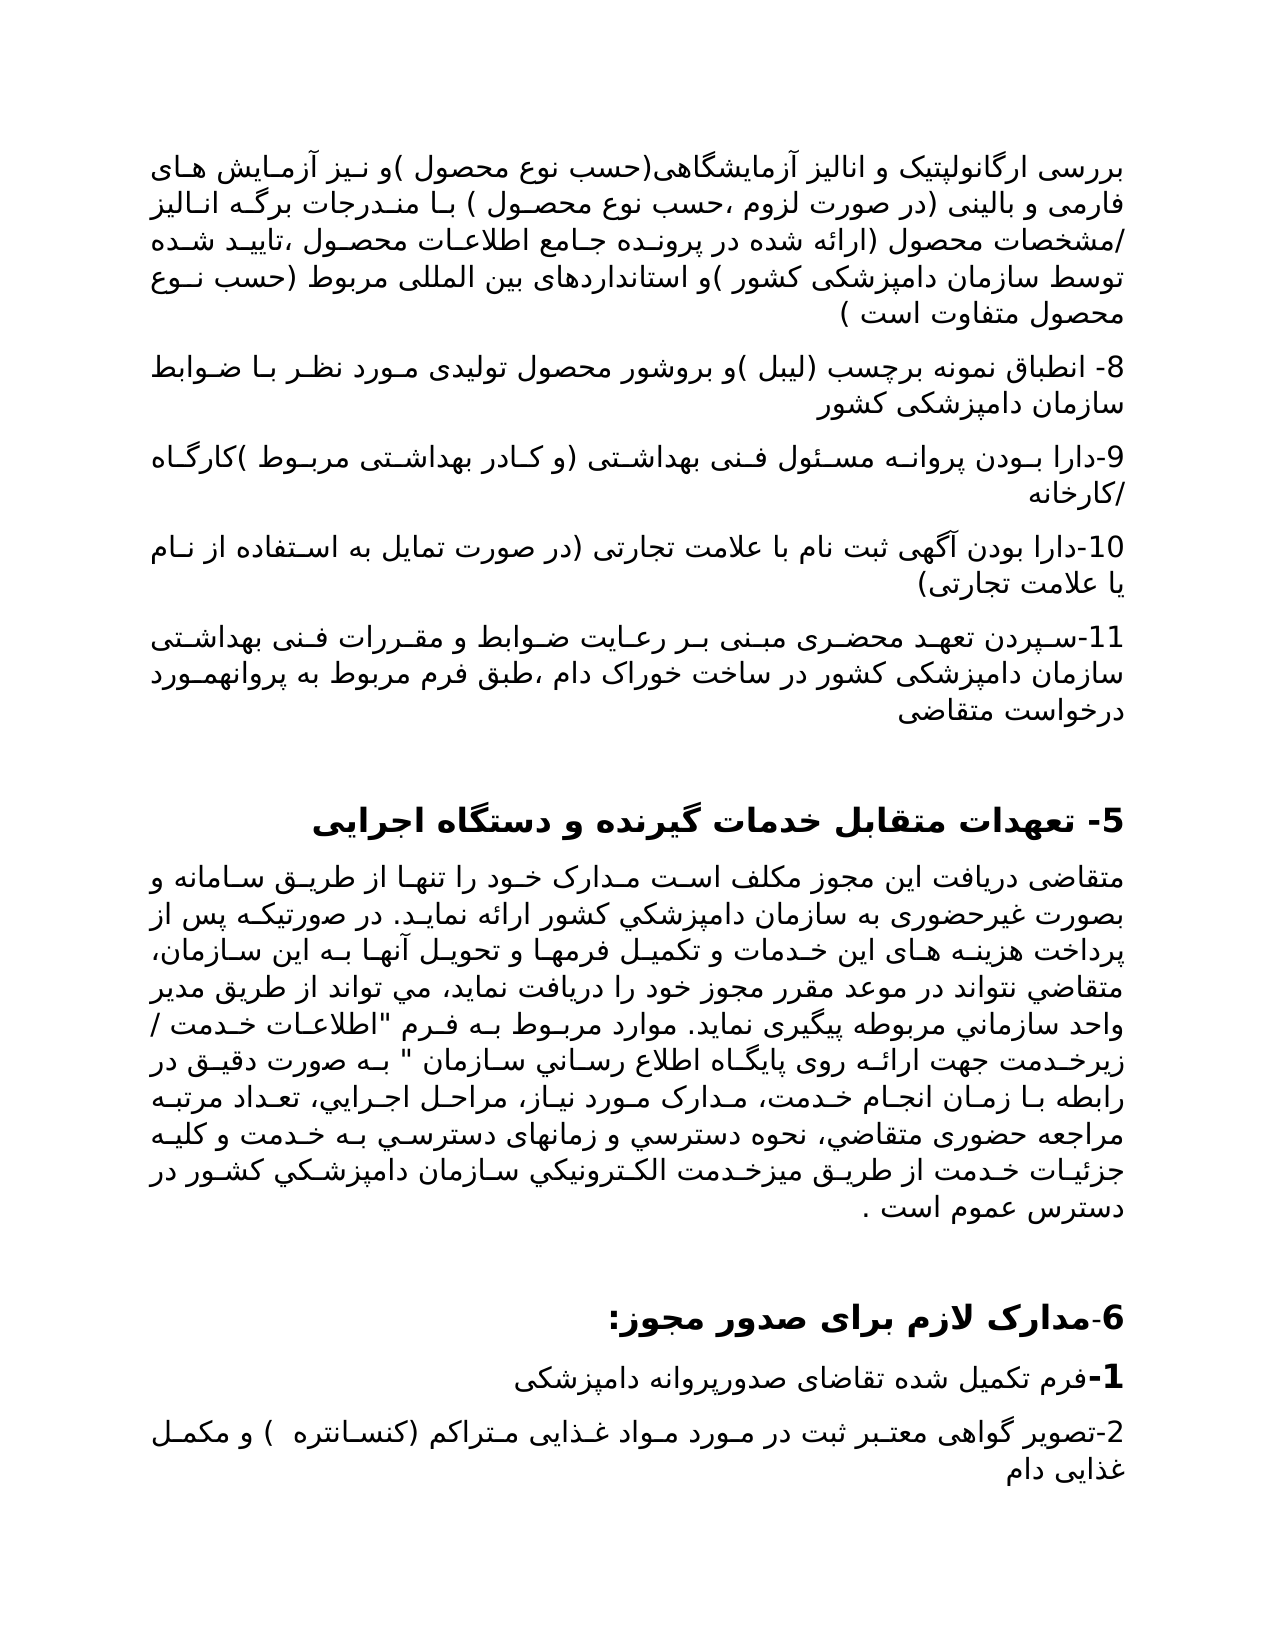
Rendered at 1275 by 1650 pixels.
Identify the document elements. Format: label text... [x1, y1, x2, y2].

text 10-دارا بودن آگهی ثبت نام با علامت تجارتی (در صورت تمایل به استفاده از نام یا علامت تجارتی) [150, 530, 1125, 601]
text 8- انطباق نمونه برچسب (لیبل )و بروشور محصول تولیدی مورد نظر با ضوابط سازمان دامپزشکی کشور [150, 350, 1125, 421]
text 11-سپردن تعهد محضری مبنی بر رعایت ضوابط و مقررات فنی بهداشتی سازمان دامپزشکی کشور در ساخت خوراک دام ،طبق فرم مربوط به پروانهمورد درخواست متقاضی [150, 620, 1125, 727]
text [150, 150, 1125, 331]
text 2-تصویر گواهی معتبر ثبت در مورد مواد غذایی متراکم (کنسانتره ) و مکمل غذایی دام [150, 1416, 1125, 1486]
text 1-فرم تکمیل شده تقاضای صدورپروانه دامپزشکی [150, 1357, 1125, 1396]
text 9-دارا بودن پروانه مسئول فنی بهداشتی (و کادر بهداشتی مربوط )کارگاه /کارخانه [150, 440, 1125, 511]
text 5- تعهدات متقابل خدمات گیرنده و دستگاه اجرایی [150, 802, 1125, 841]
text متقاضی دريافت اين مجوز مكلف است مدارک خود را تنها از طريق سامانه و بصورت غیرحضوری به سازمان دامپزشكي كشور ارائه نمايد. در ﺻورتیكه پس از پرداخت هزينه های اين خدمات و تكمیل فرمها و تحويل آنها به اين سازمان، متقاضي نتواند در موعد مقرر مجوز خود را دريافت نمايد، مي تواند از طريق مدير واحد سازماني مربوطه پیگیری نمايد. موارد مربوط به فرم "اطلاعات خدمت / زيرخدمت جهت ارائه روی پايگاه اطلاع رساني سازمان " به ﺻورت دقیق در رابطه با زمان انجام خدمت، مدارک مورد نیاز، مراحل اجرايي، تعداد مرتبه مراجعه حضوری متقاضي، نحوه دسترسي و زمانهای دسترسي به خدمت و كلیه جزئیات خدمت از طريق میزخدمت الكترونیكي سازمان دامپزشكي كشور در دسترس عموم است . [150, 860, 1125, 1224]
text 6-مدارک لازم برای صدور مجوز: [150, 1299, 1125, 1338]
